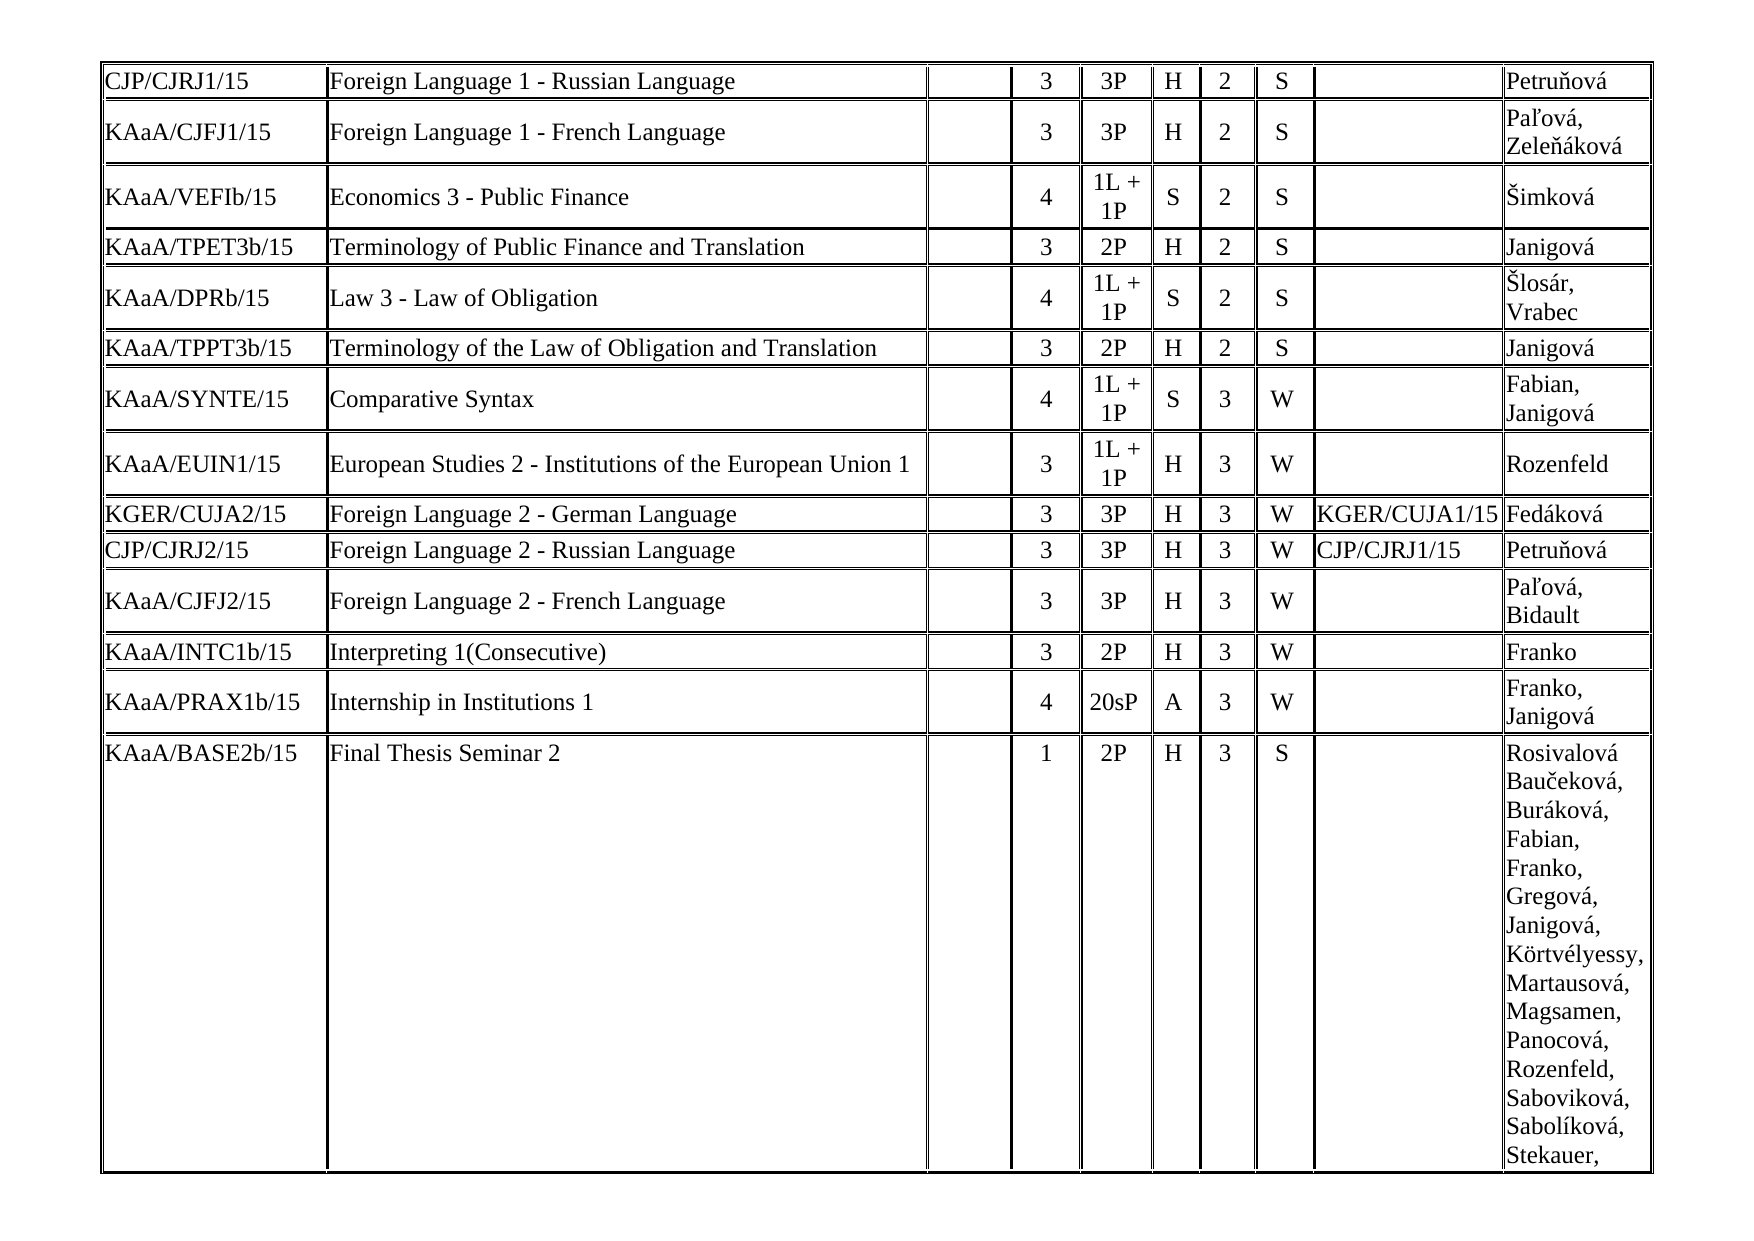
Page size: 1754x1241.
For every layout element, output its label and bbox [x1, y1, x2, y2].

table_cell [59, 59, 1695, 1176]
